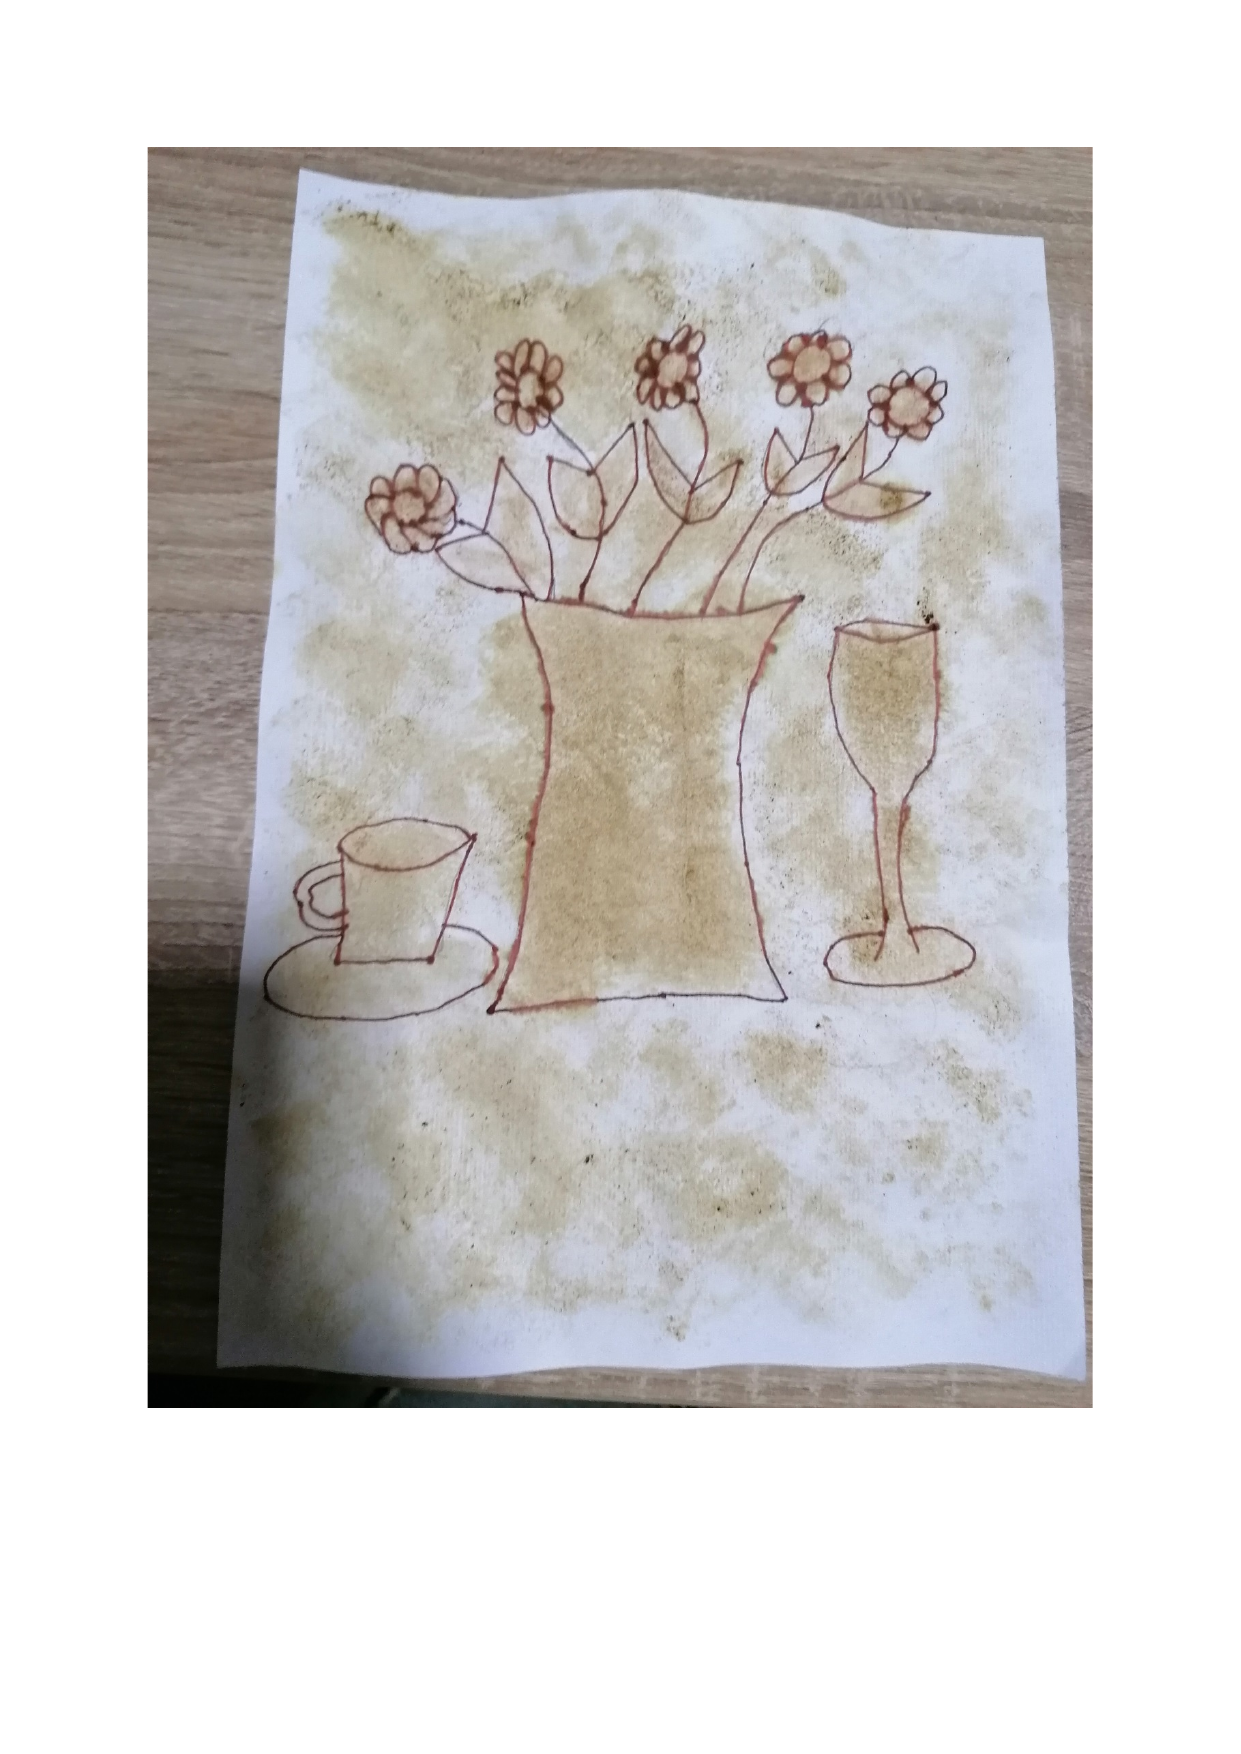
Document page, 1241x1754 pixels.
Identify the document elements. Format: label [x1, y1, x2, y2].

picture [147, 147, 1093, 1408]
